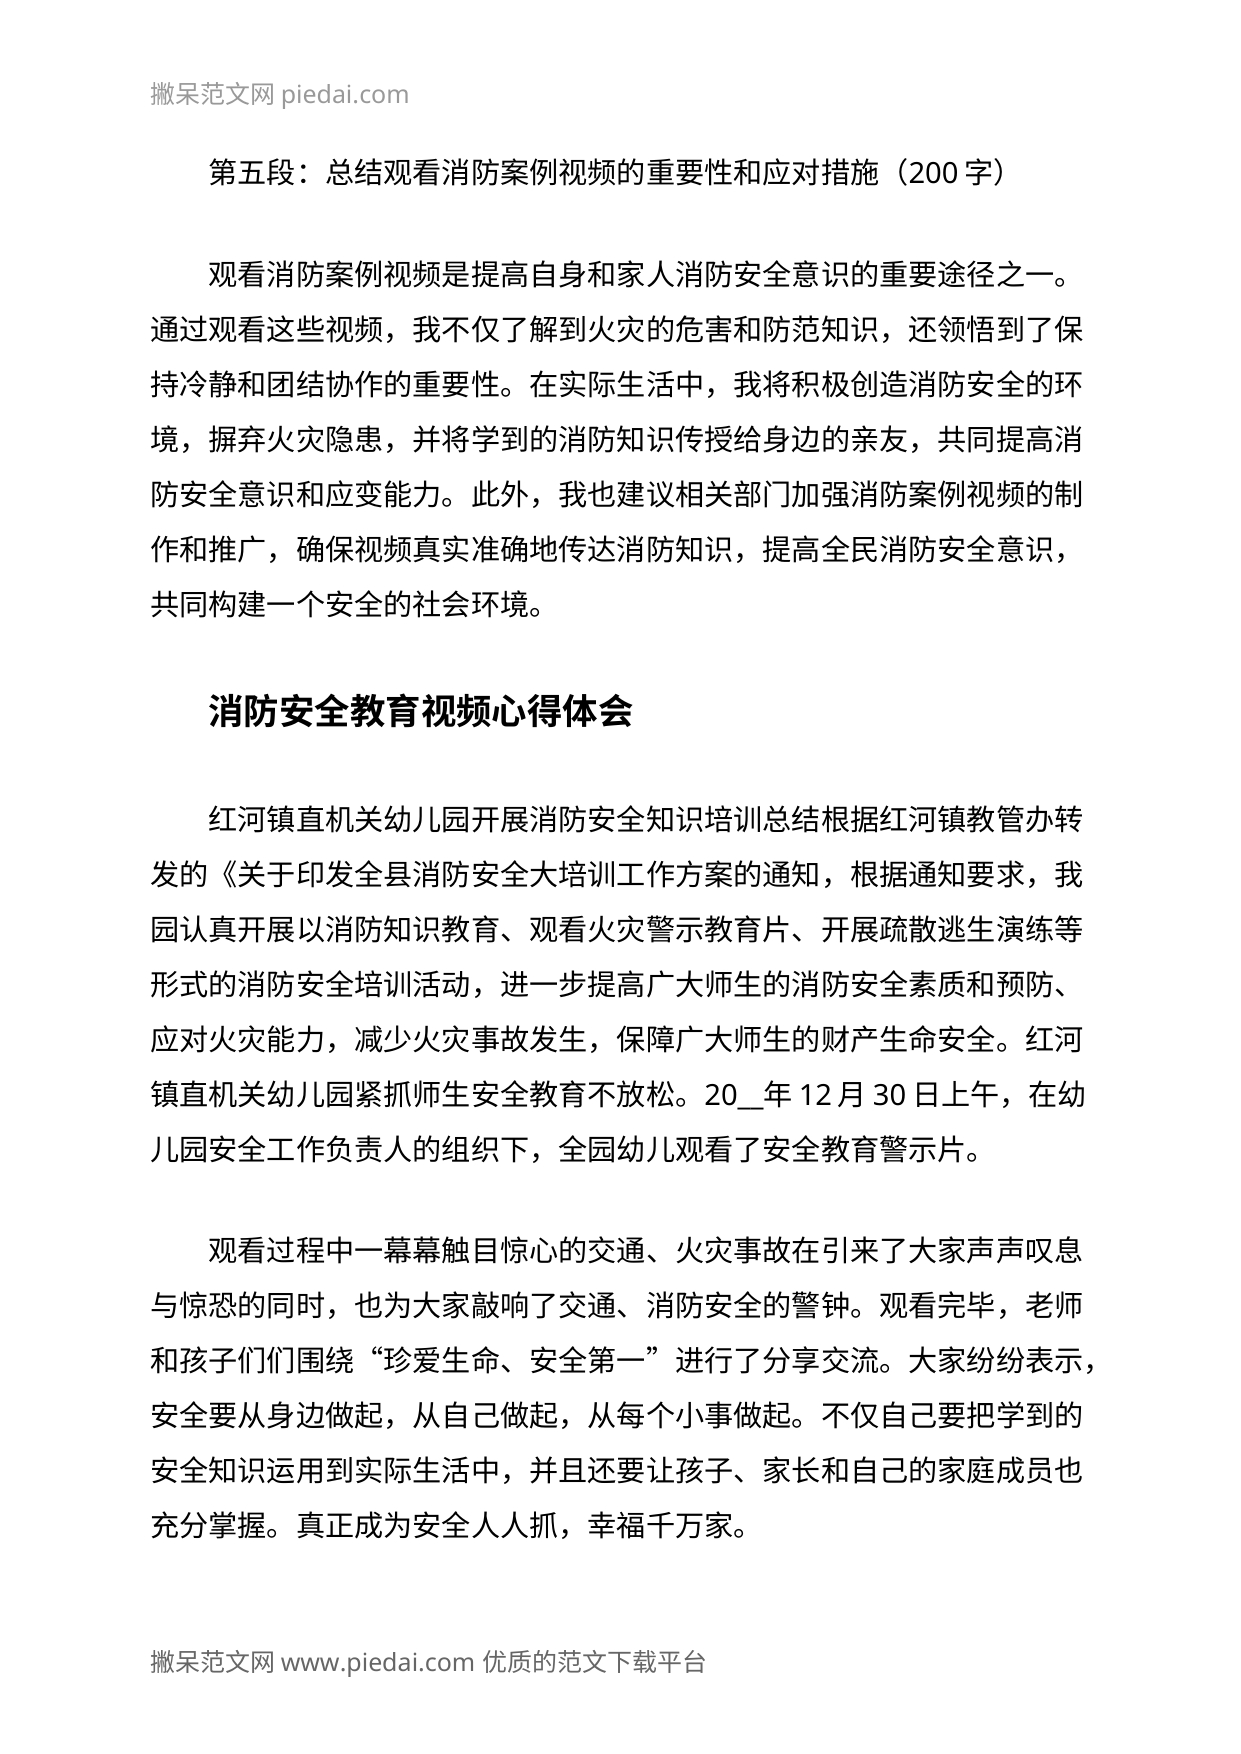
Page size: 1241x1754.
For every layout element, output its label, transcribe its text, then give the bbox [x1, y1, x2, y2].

text 观看消防案例视频是提高自身和家人消防安全意识的重要途径之一。通过观看这些视频，我不仅了解到火灾的危害和防范知识，还领悟到了保持冷静和团结协作的重要性。在实际生活中，我将积极创造消防安全的环境，摒弃火灾隐患，并将学到的消防知识传授给身边的亲友，共同提高消防安全意识和应变能力。此外，我也建议相关部门加强消防案例视频的制作和推广，确保视频真实准确地传达消防知识，提高全民消防安全意识，共同构建一个安全的社会环境。 [150, 252, 1090, 624]
text 消防安全教育视频心得体会 [150, 683, 1090, 734]
text 第五段：总结观看消防案例视频的重要性和应对措施（200字） [150, 150, 1090, 192]
text 红河镇直机关幼儿园开展消防安全知识培训总结根据红河镇教管办转发的《关于印发全县消防安全大培训工作方案的通知，根据通知要求，我园认真开展以消防知识教育、观看火灾警示教育片、开展疏散逃生演练等形式的消防安全培训活动，进一步提高广大师生的消防安全素质和预防、应对火灾能力，减少火灾事故发生，保障广大师生的财产生命安全。红河镇直机关幼儿园紧抓师生安全教育不放松。20__年12月30日上午，在幼儿园安全工作负责人的组织下，全园幼儿观看了安全教育警示片。 [150, 797, 1090, 1168]
text 观看过程中一幕幕触目惊心的交通、火灾事故在引来了大家声声叹息与惊恐的同时，也为大家敲响了交通、消防安全的警钟。观看完毕，老师和孩子们们围绕“珍爱生命、安全第一”进行了分享交流。大家纷纷表示，安全要从身边做起，从自己做起，从每个小事做起。不仅自己要把学到的安全知识运用到实际生活中，并且还要让孩子、家长和自己的家庭成员也充分掌握。真正成为安全人人抓，幸福千万家。 [150, 1228, 1090, 1544]
